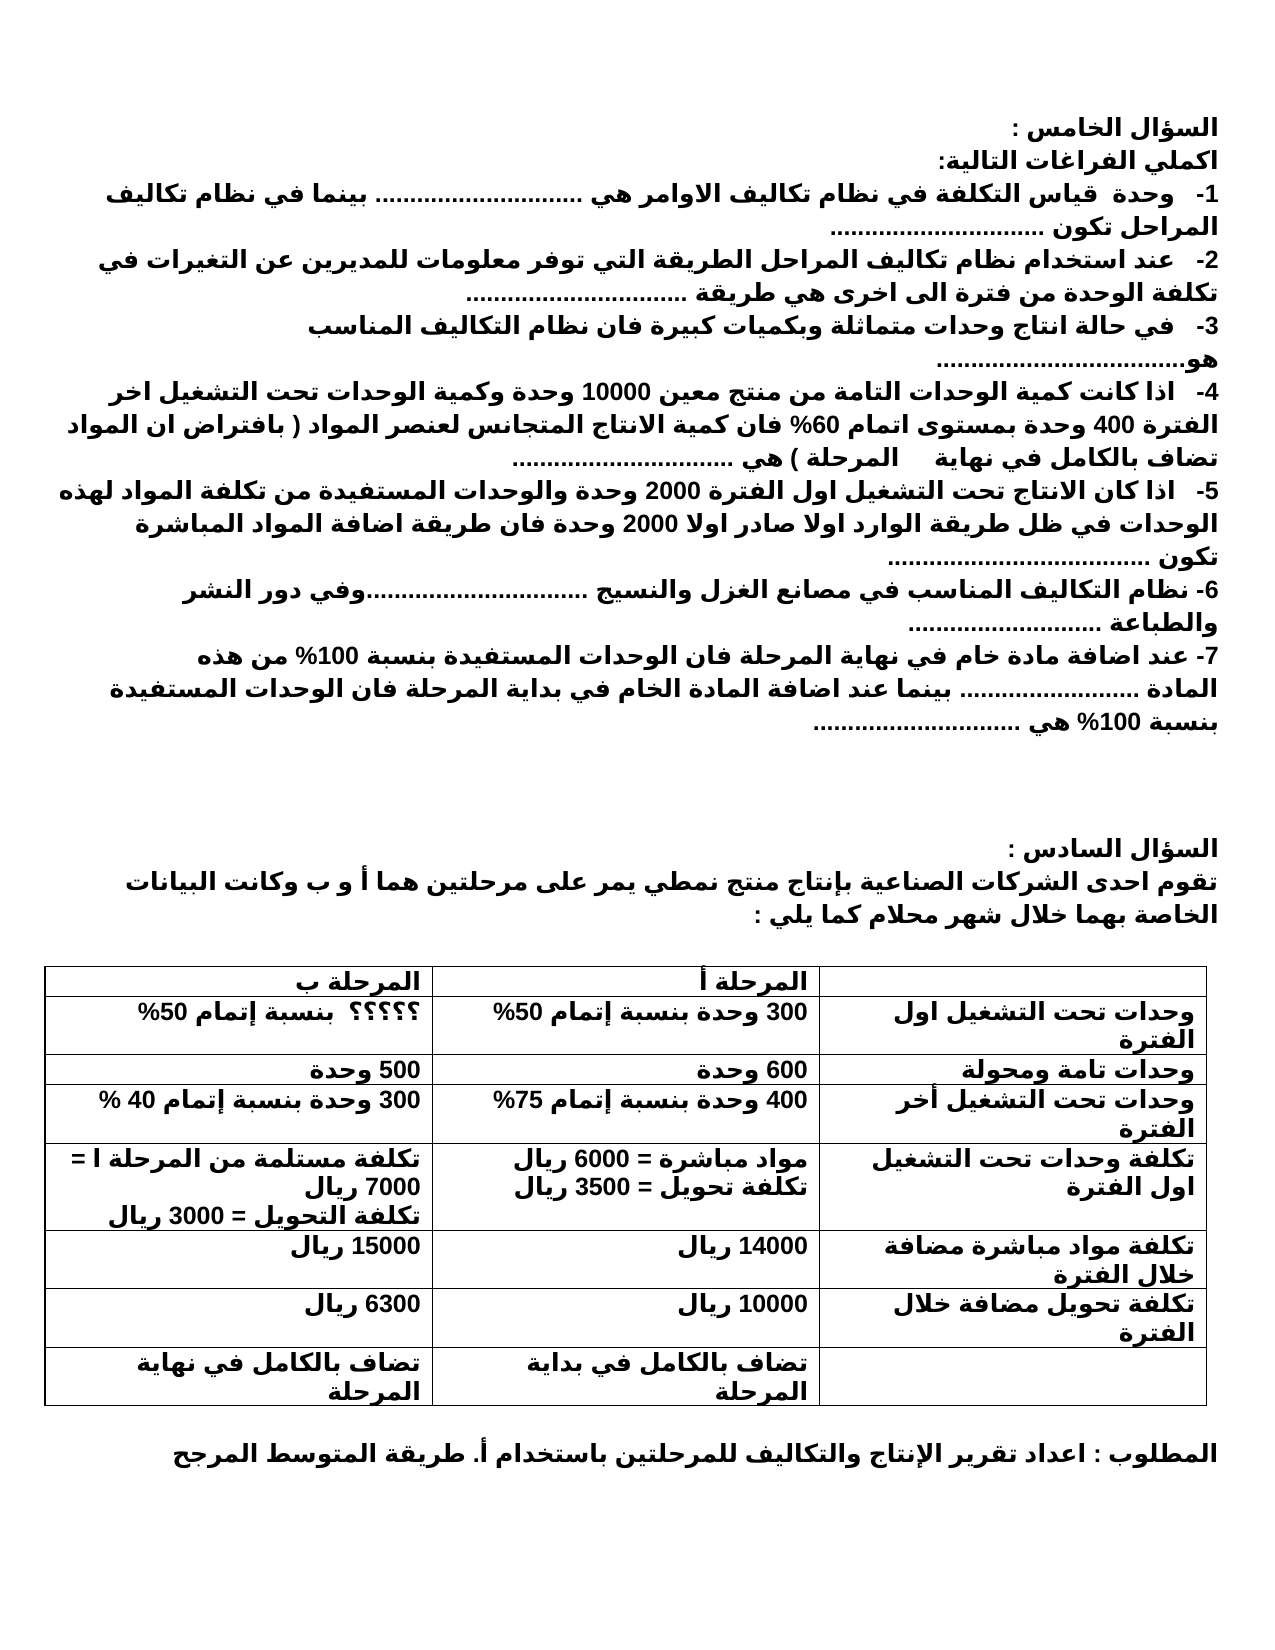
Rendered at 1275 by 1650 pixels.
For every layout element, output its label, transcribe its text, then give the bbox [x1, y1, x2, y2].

title اكملي الفراغات التالية: [56, 146, 1219, 175]
text السؤال السادس : [56, 834, 1219, 862]
title 1- وحدة قياس التكلفة في نظام تكاليف الاوامر هي .............................. بينما في نظام تكاليف المراحل تكون ............................... [56, 179, 1219, 241]
text المطلوب : اعداد تقرير الإنتاج والتكاليف للمرحلتين باستخدام أ. طريقة المتوسط المرجح [56, 1439, 1219, 1468]
table_cell تضاف بالكامل في نهاية المرحلة [46, 1348, 432, 1405]
table_header [820, 967, 1206, 996]
table_cell [820, 1348, 1206, 1405]
table_cell تكلفة مستلمة من المرحلة ا = 7000 ريال تكلفة التحويل = 3000 ريال [46, 1144, 432, 1230]
table_cell 400 وحدة بنسبة إتمام 75% [433, 1085, 819, 1142]
table_cell 600 وحدة [433, 1055, 819, 1084]
table_cell 300 وحدة بنسبة إتمام 50% [433, 997, 819, 1054]
table_cell تكلفة مواد مباشرة مضافة خلال الفترة [820, 1231, 1206, 1288]
title 3- في حالة انتاج وحدات متماثلة وبكميات كبيرة فان نظام التكاليف المناسب هو.................................... [56, 311, 1219, 373]
table_cell 300 وحدة بنسبة إتمام 40 % [46, 1085, 432, 1142]
table_cell تضاف بالكامل في بداية المرحلة [433, 1348, 819, 1405]
table_cell 6300 ريال [46, 1289, 432, 1347]
table_cell وحدات تامة ومحولة [820, 1055, 1206, 1084]
table_cell 15000 ريال [46, 1231, 432, 1288]
table_header المرحلة ب [46, 967, 432, 996]
table_cell تكلفة تحويل مضافة خلال الفترة [820, 1289, 1206, 1347]
text تقوم احدى الشركات الصناعية بإنتاج منتج نمطي يمر على مرحلتين هما أ و ب وكانت البيانات الخاصة بهما خلال شهر محلام كما يلي : [56, 867, 1219, 928]
title السؤال الخامس : [56, 113, 1219, 142]
title 6- نظام التكاليف المناسب في مصانع الغزل والنسيج ................................وفي دور النشر والطباعة ............................ [56, 575, 1219, 637]
table_cell 10000 ريال [433, 1289, 819, 1347]
table_cell مواد مباشرة = 6000 ريال تكلفة تحويل = 3500 ريال [433, 1144, 819, 1230]
table_cell وحدات تحت التشغيل أخر الفترة [820, 1085, 1206, 1142]
title 7- عند اضافة مادة خام في نهاية المرحلة فان الوحدات المستفيدة بنسبة 100% من هذه المادة .......................... بينما عند اضافة المادة الخام في بداية المرحلة فان الوحدات المستفيدة بنسبة 100% هي .............................. [56, 641, 1219, 736]
table_cell تكلفة وحدات تحت التشغيل اول الفترة [820, 1144, 1206, 1230]
title 2- عند استخدام نظام تكاليف المراحل الطريقة التي توفر معلومات للمديرين عن التغيرات في تكلفة الوحدة من فترة الى اخرى هي طريقة ................................ [56, 245, 1219, 307]
table_header المرحلة أ [433, 967, 819, 996]
table_cell 500 وحدة [46, 1055, 432, 1084]
table_cell وحدات تحت التشغيل اول الفترة [820, 997, 1206, 1054]
title 5- اذا كان الانتاج تحت التشغيل اول الفترة 2000 وحدة والوحدات المستفيدة من تكلفة المواد لهذه الوحدات في ظل طريقة الوارد اولا صادر اولا 2000 وحدة فان طريقة اضافة المواد المباشرة تكون ...................................... [56, 476, 1219, 571]
table_cell ؟؟؟؟؟ بنسبة إتمام 50% [46, 997, 432, 1054]
table_cell 14000 ريال [433, 1231, 819, 1288]
title 4- اذا كانت كمية الوحدات التامة من منتج معين 10000 وحدة وكمية الوحدات تحت التشغيل اخر الفترة 400 وحدة بمستوى اتمام 60% فان كمية الانتاج المتجانس لعنصر المواد ( بافتراض ان المواد تضاف بالكامل في نهاية المرحلة ) هي ................................ [56, 377, 1219, 472]
